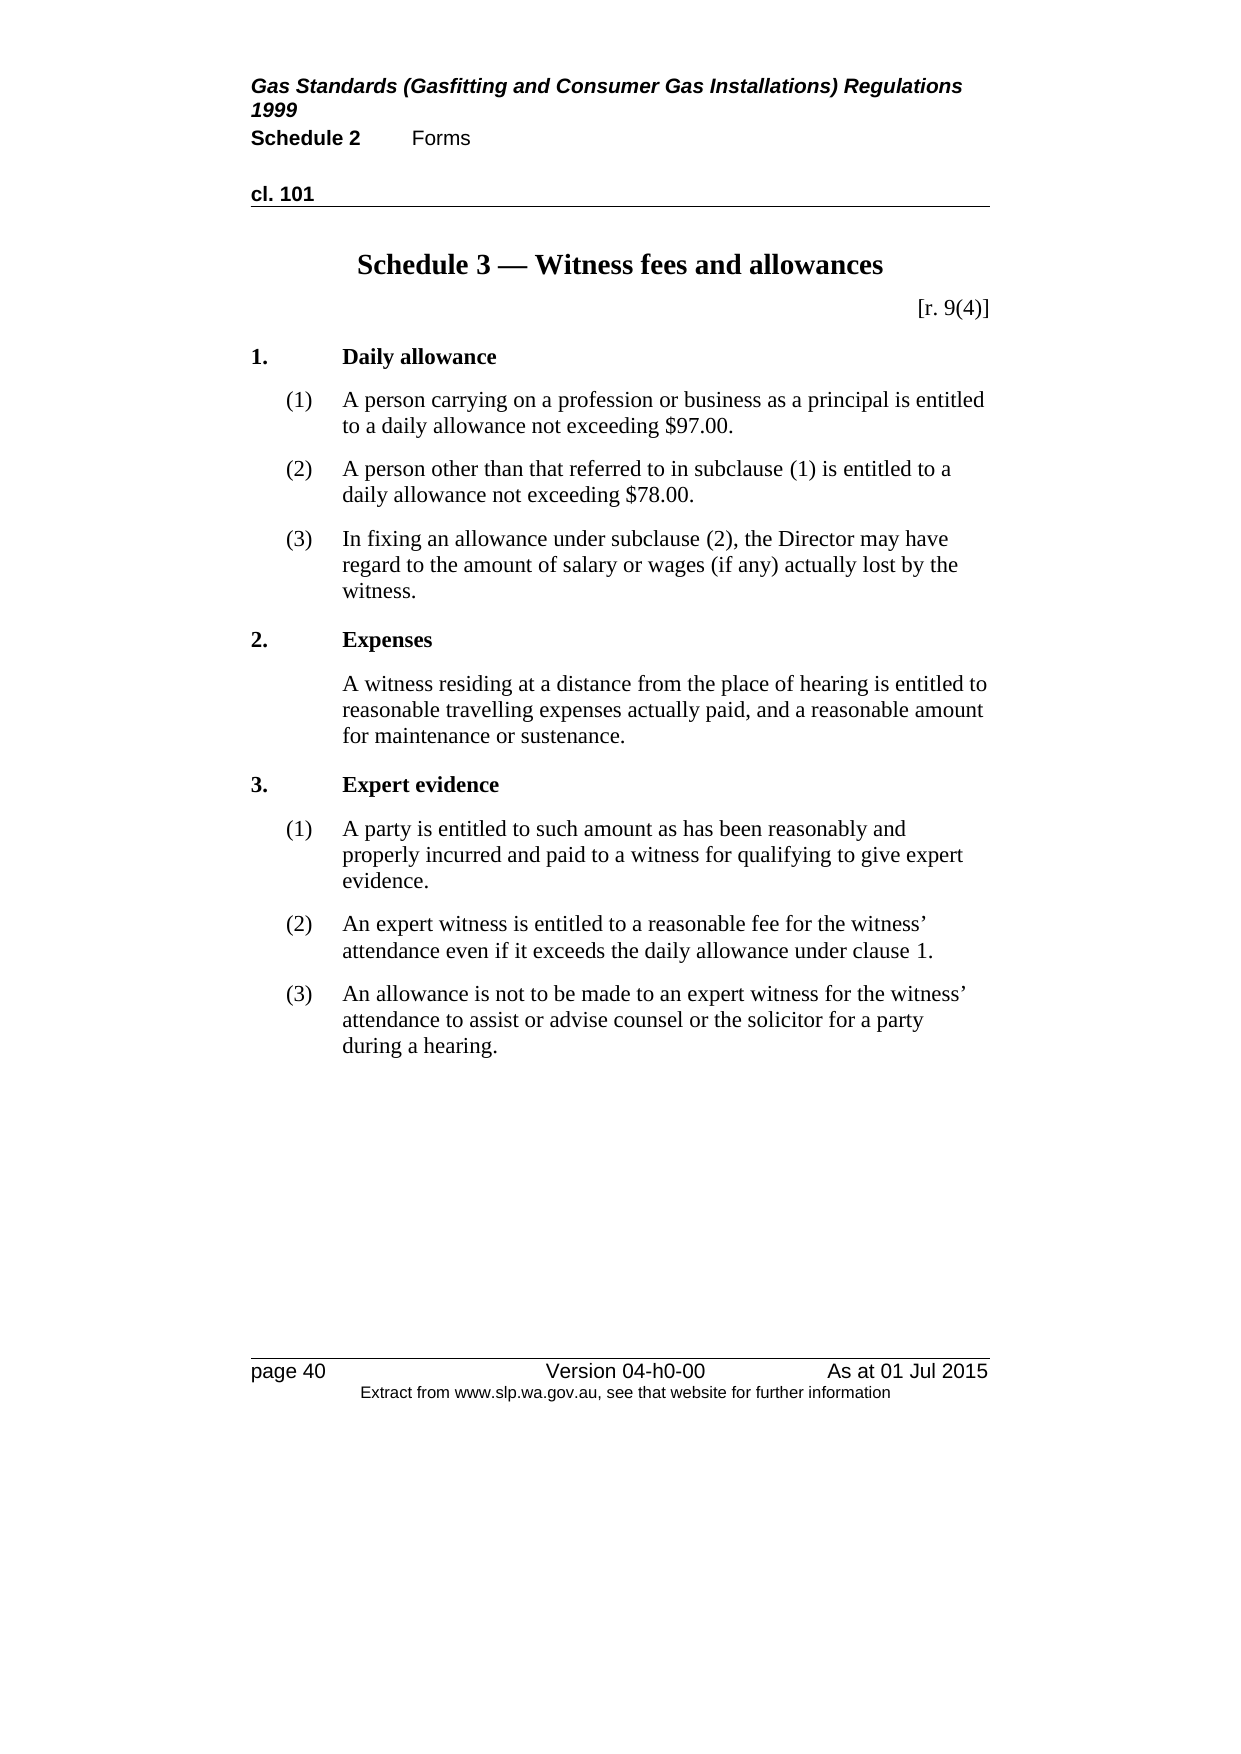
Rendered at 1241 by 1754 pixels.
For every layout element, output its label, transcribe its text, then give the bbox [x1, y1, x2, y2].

text [r. 9(4)] [251, 293, 990, 320]
subtitle 3. Expert evidence [251, 772, 990, 798]
text (2) An expert witness is entitled to a reasonable fee for the witness’ attendance even if it exceeds the daily allowance under clause 1. [251, 910, 990, 963]
subtitle Schedule 3 — Witness fees and allowances [251, 247, 990, 281]
text (1) A party is entitled to such amount as has been reasonably and properly incurred and paid to a witness for qualifying to give expert evidence. [251, 814, 990, 894]
text A witness residing at a distance from the place of hearing is entitled to reasonable travelling expenses actually paid, and a reasonable amount for maintenance or sustenance. [251, 669, 990, 749]
subtitle 1. Daily allowance [251, 343, 990, 369]
text (2) A person other than that referred to in subclause (1) is entitled to a daily allowance not exceeding $78.00. [251, 455, 990, 508]
text (3) An allowance is not to be made to an expert witness for the witness’ attendance to assist or advise counsel or the solicitor for a party during a hearing. [251, 980, 990, 1059]
text (3) In fixing an allowance under subclause (2), the Director may have regard to the amount of salary or wages (if any) actually lost by the witness. [251, 524, 990, 604]
subtitle 2. Expenses [251, 627, 990, 653]
text (1) A person carrying on a profession or business as a principal is entitled to a daily allowance not exceeding $97.00. [251, 386, 990, 438]
